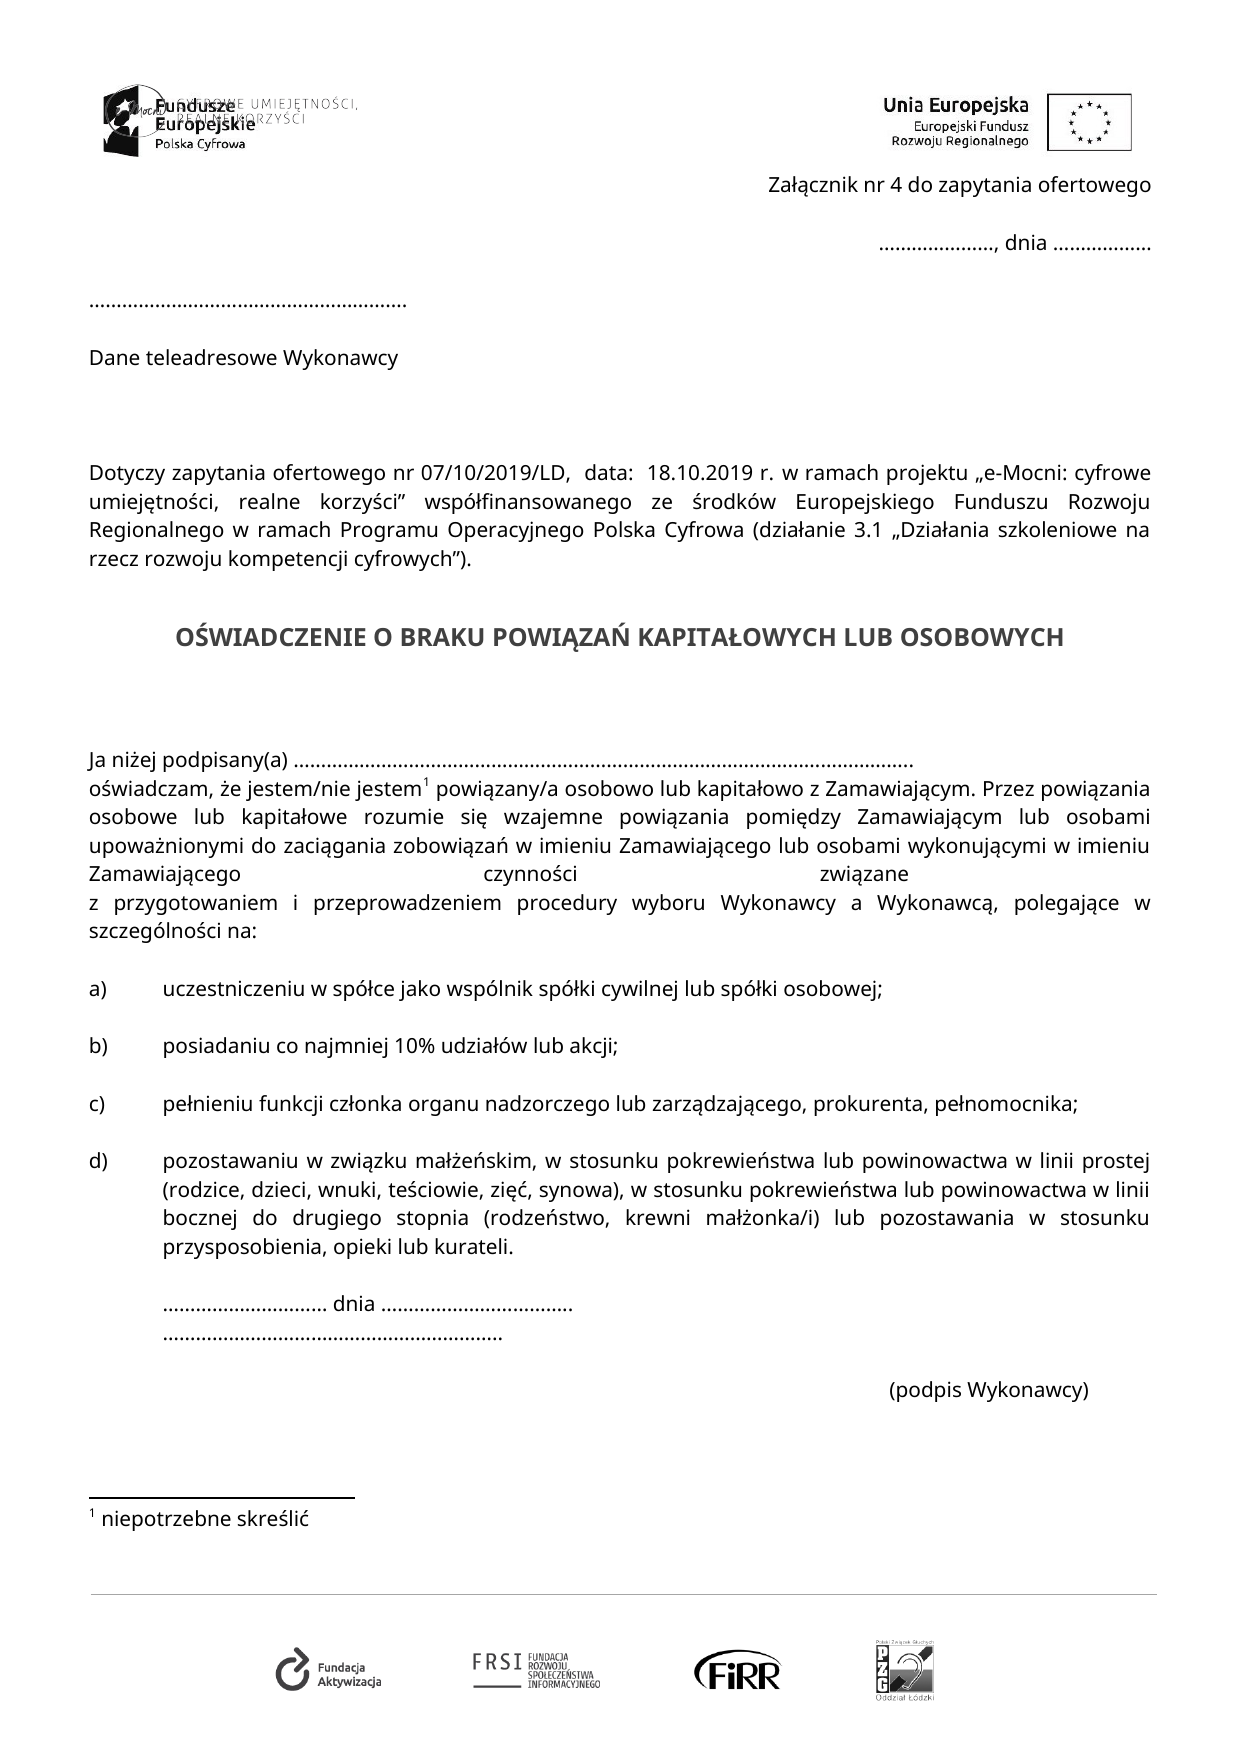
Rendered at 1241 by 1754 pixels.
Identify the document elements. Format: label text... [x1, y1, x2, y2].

text d) pozostawaniu w związku małżeńskim, w stosunku pokrewieństwa lub powinowactwa w linii prostej (rodzice, dzieci, wnuki, teściowie, zięć, synowa), w stosunku pokrewieństwa lub powinowactwa w linii bocznej do drugiego stopnia (rodzeństwo, krewni małżonka/i) lub pozostawania w stosunku przysposobienia, opieki lub kurateli. [89, 1147, 1152, 1260]
text Ja niżej podpisany(a) ………………………………………………………………………………………………….. [89, 746, 1152, 774]
picture [841, 81, 1132, 102]
text …………………, dnia ……………… [89, 228, 1152, 256]
text Dotyczy zapytania ofertowego nr 07/10/2019/LD, data: 18.10.2019 r. w ramach projektu „e-Mocni: cyfrowe umiejętności, realne korzyści” współfinansowanego ze środków Europejskiego Funduszu Rozwoju Regionalnego w ramach Programu Operacyjnego Polska Cyfrowa (działanie 3.1 „Działania szkoleniowe na rzecz rozwoju kompetencji cyfrowych”). [89, 458, 1152, 572]
picture [194, 1625, 1018, 1719]
text Załącznik nr 4 do zapytania ofertowego [89, 102, 1152, 199]
subtitle OŚWIADCZENIE O BRAKU POWIĄZAŃ KAPITAŁOWYCH LUB OSOBOWYCH [89, 619, 1152, 654]
text …………………………………………………. [89, 286, 1152, 314]
text Dane teleadresowe Wykonawcy [89, 343, 1152, 372]
text b) posiadaniu co najmniej 10% udziałów lub akcji; [89, 1031, 1152, 1060]
text c) pełnieniu funkcji członka organu nadzorczego lub zarządzającego, prokurenta, pełnomocnika; [89, 1089, 1152, 1117]
text (podpis Wykonawcy) [752, 1376, 1152, 1404]
text a) uczestniczeniu w spółce jako wspólnik spółki cywilnej lub spółki osobowej; [89, 974, 1152, 1002]
text oświadczam, że jestem/nie jestem powiązany/a osobowo lub kapitałowo z Zamawiającym. Przez powiązania osobowe lub kapitałowe rozumie się wzajemne powiązania pomiędzy Zamawiającym lub osobami upoważnionymi do zaciągania zobowiązań w imieniu Zamawiającego lub osobami wykonującymi w imieniu Zamawiającego czynności związane z przygotowaniem i przeprowadzeniem procedury wyboru Wykonawcy a Wykonawcą, polegające w szczególności na: [89, 774, 1152, 944]
picture [103, 81, 364, 102]
text ………………………… dnia …………………………….. …………………………………………………….. [89, 1289, 1152, 1346]
